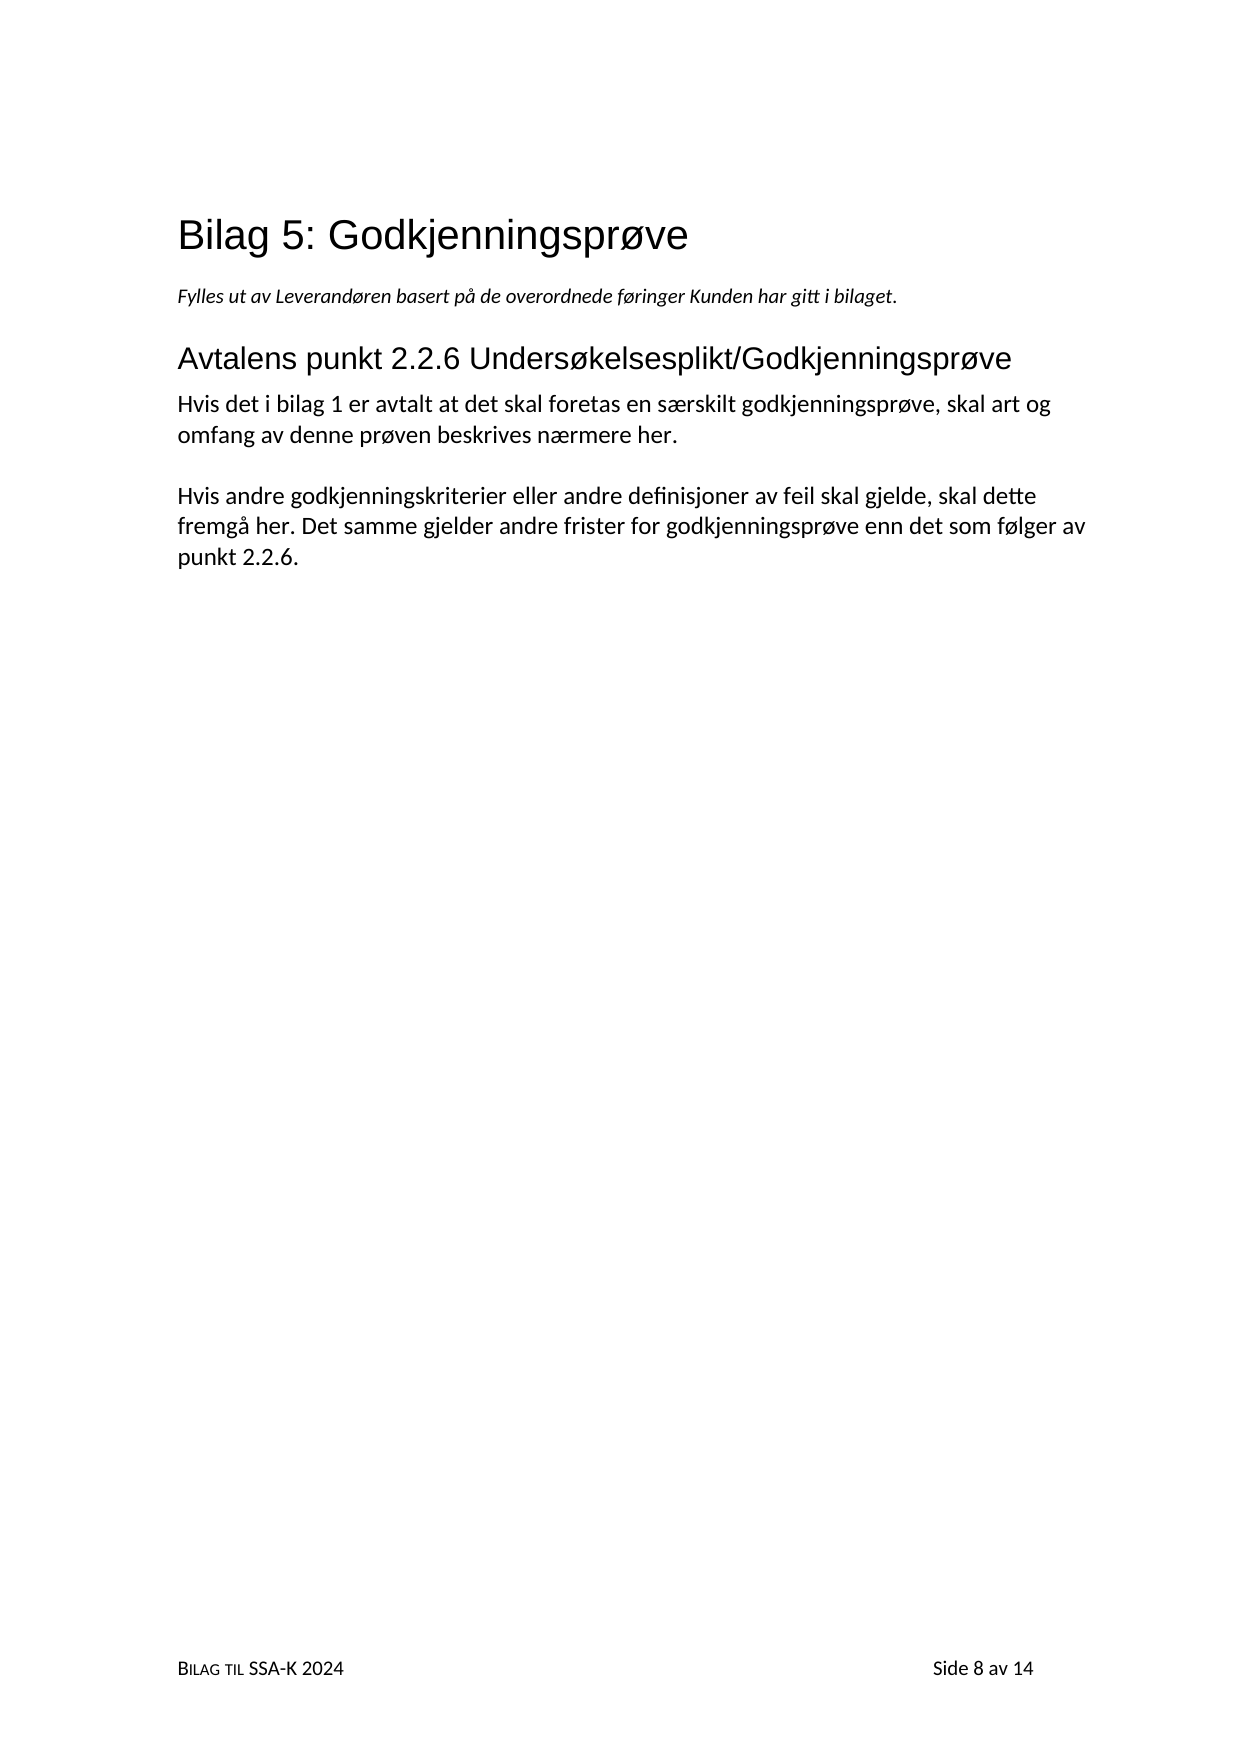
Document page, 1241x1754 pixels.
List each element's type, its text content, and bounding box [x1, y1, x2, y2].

text Hvis andre godkjenningskriterier eller andre definisjoner av feil skal gjelde, skal dette fremgå her. Det samme gjelder andre frister for godkjenningsprøve enn det som følger av punkt 2.2.6. [177, 480, 1092, 571]
text Fylles ut av Leverandøren basert på de overordnede føringer Kunden har gitt i bilaget. [177, 283, 1092, 308]
text Hvis det i bilag 1 er avtalt at det skal foretas en særskilt godkjenningsprøve, skal art og omfang av denne prøven beskrives nærmere her. [177, 388, 1092, 449]
subtitle Bilag 5: Godkjenningsprøve [177, 210, 1092, 258]
subtitle Avtalens punkt 2.2.6 Undersøkelsesplikt/Godkjenningsprøve [177, 340, 1092, 376]
